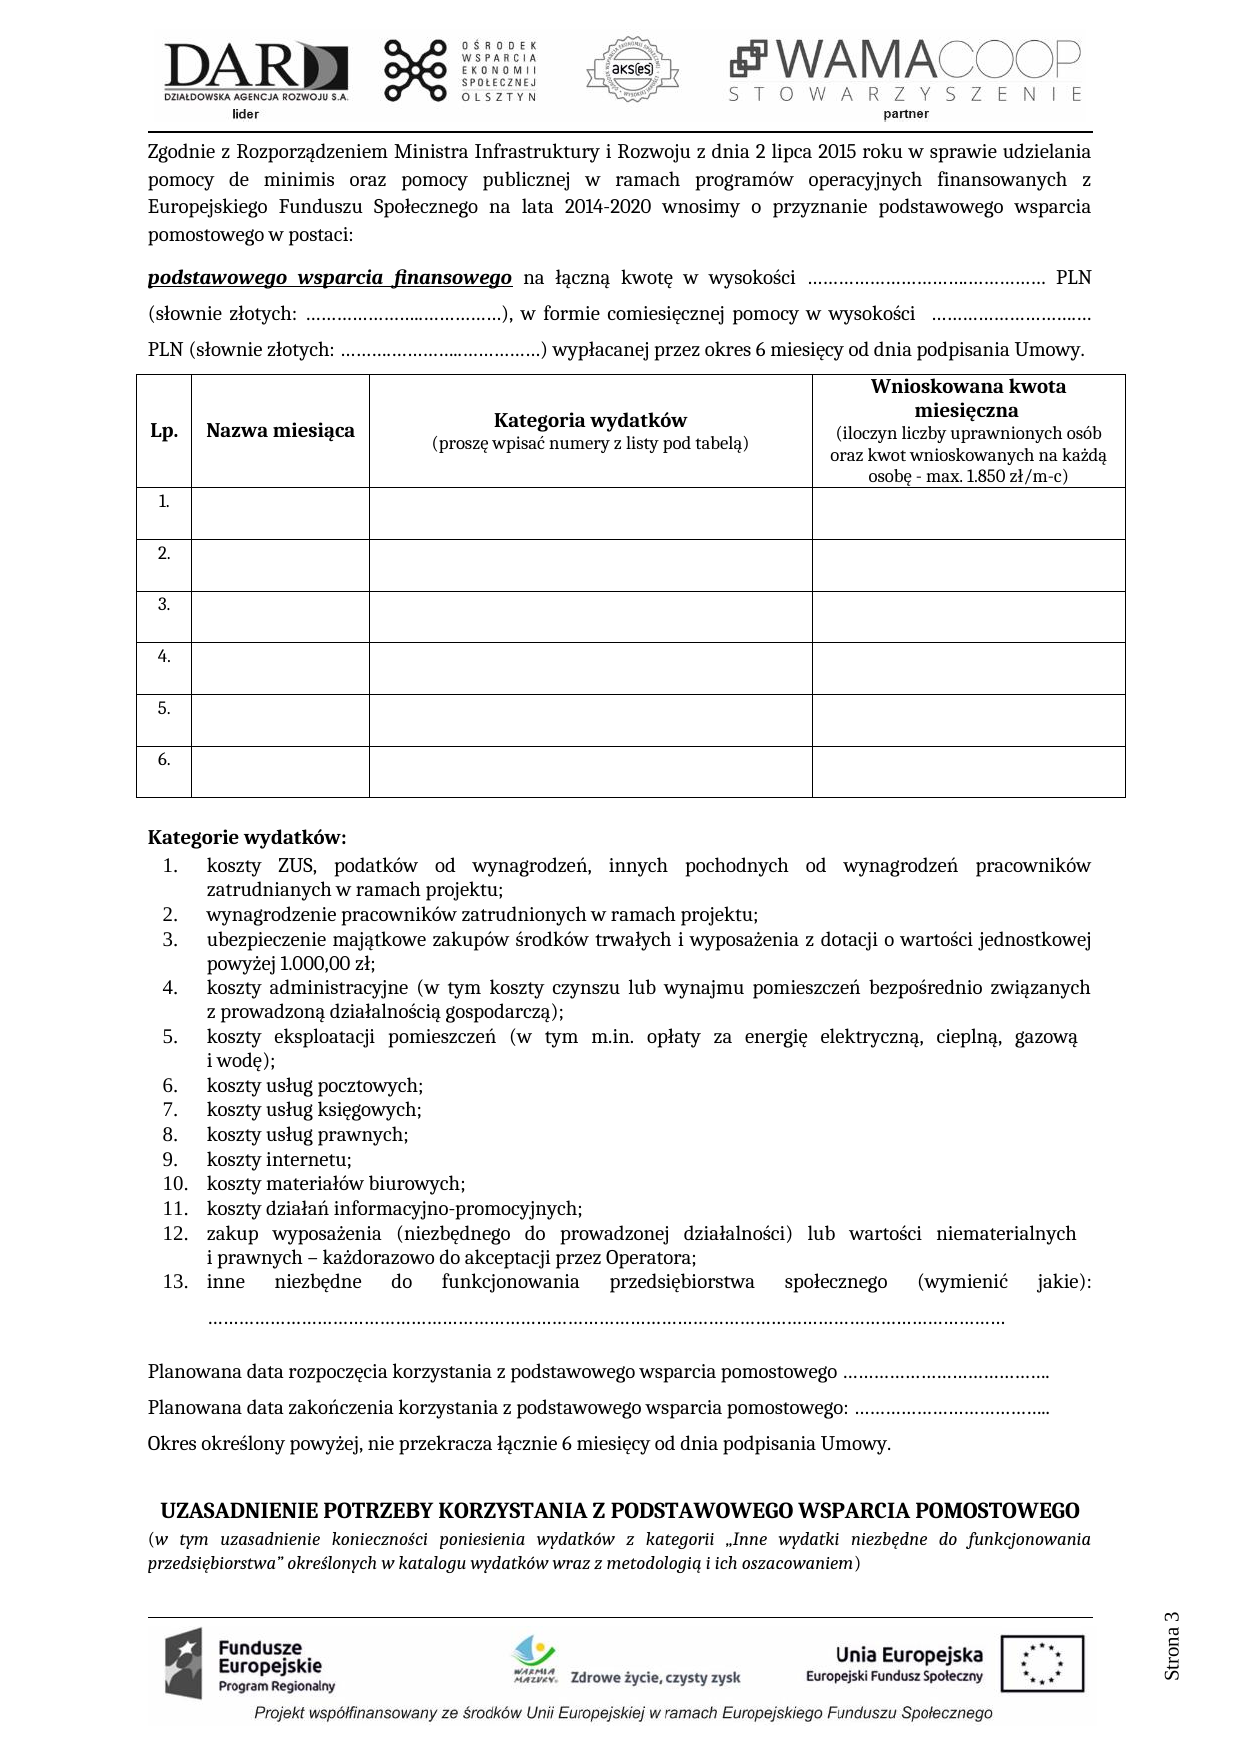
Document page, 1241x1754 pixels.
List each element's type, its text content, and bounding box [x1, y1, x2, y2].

table_cell [370, 695, 812, 746]
text Zgodnie z Rozporządzeniem Ministra Infrastruktury i Rozwoju z dnia 2 lipca 2015 roku w sprawie udzielania pomocy de minimis oraz pomocy publicznej w ramach programów operacyjnych finansowanych z Europejskiego Funduszu Społecznego na lata 2014-2020 wnosimy o przyznanie podstawowego wsparcia pomostowego w postaci: [148, 140, 1093, 247]
list koszty materiałów biurowych; [162, 1171, 1093, 1196]
table_cell [192, 540, 369, 591]
table_cell [192, 643, 369, 694]
table_cell 5. [137, 695, 191, 746]
list zakup wyposażenia (niezbędnego do prowadzonej działalności) lub wartości niematerialnych i prawnych – każdorazowo do akceptacji przez Operatora; [162, 1221, 1093, 1269]
table_cell [370, 540, 812, 591]
list koszty internetu; [162, 1147, 1093, 1171]
table_cell 6. [137, 747, 191, 797]
table_cell [370, 643, 812, 694]
list koszty usług pocztowych; [162, 1073, 1093, 1097]
table_cell [813, 540, 1125, 591]
table_cell [813, 488, 1125, 539]
list koszty administracyjne (w tym koszty czynszu lub wynajmu pomieszczeń bezpośrednio związanych z prowadzoną działalnością gospodarczą); [162, 975, 1093, 1024]
text Planowana data rozpoczęcia korzystania z podstawowego wsparcia pomostowego …………………………………. [148, 1360, 1093, 1384]
text Kategorie wydatków: [148, 826, 1093, 850]
list koszty usług księgowych; [162, 1097, 1093, 1122]
table_cell 2. [137, 540, 191, 591]
table_cell [813, 695, 1125, 746]
table_cell [813, 747, 1125, 797]
list koszty działań informacyjno-promocyjnych; [162, 1196, 1093, 1221]
table_header Wnioskowana kwota miesięczna (iloczyn liczby uprawnionych osób oraz kwot wnioskowanych na każdą osobę - max. 1.850 zł/m-c) [813, 375, 1125, 487]
text UZASADNIENIE POTRZEBY KORZYSTANIA Z PODSTAWOWEGO WSPARCIA POMOSTOWEGO [148, 1498, 1093, 1524]
table_cell [370, 592, 812, 642]
text Planowana data zakończenia korzystania z podstawowego wsparcia pomostowego: ……………………………….. [148, 1396, 1093, 1420]
table_cell [192, 695, 369, 746]
table_cell [192, 747, 369, 797]
picture [147, 1626, 1098, 1726]
table_cell [370, 488, 812, 539]
table_cell [192, 592, 369, 642]
text podstawowego wsparcia finansowego na łączną kwotę w wysokości ………………………….…………… PLN (słownie złotych: …………………..……………), w formie comiesięcznej pomocy w wysokości ……………………….… PLN (słownie złotych: ……….…………..……………) wypłacanej przez okres 6 miesięcy od dnia podpisania Umowy. [148, 266, 1093, 362]
table_cell 1. [137, 488, 191, 539]
list inne niezbędne do funkcjonowania przedsiębiorstwa społecznego (wymienić jakie):……………………………………………………………………………………………………………………………………… [162, 1269, 1093, 1330]
table_header Nazwa miesiąca [192, 375, 369, 487]
list koszty ZUS, podatków od wynagrodzeń, innych pochodnych od wynagrodzeń pracowników zatrudnianych w ramach projektu; [162, 853, 1093, 902]
list wynagrodzenie pracowników zatrudnionych w ramach projektu; [162, 902, 1093, 927]
table_cell [813, 643, 1125, 694]
list ubezpieczenie majątkowe zakupów środków trwałych i wyposażenia z dotacji o wartości jednostkowej powyżej 1.000,00 zł; [162, 927, 1093, 975]
table_cell [370, 747, 812, 797]
list koszty usług prawnych; [162, 1122, 1093, 1147]
text Okres określony powyżej, nie przekracza łącznie 6 miesięcy od dnia podpisania Umowy. [148, 1432, 1093, 1456]
table_cell [192, 488, 369, 539]
table_cell 4. [137, 643, 191, 694]
picture [154, 29, 1087, 122]
text (w tym uzasadnienie konieczności poniesienia wydatków z kategorii „Inne wydatki niezbędne do funkcjonowania przedsiębiorstwa” określonych w katalogu wydatków wraz z metodologią i ich oszacowaniem) [148, 1528, 1093, 1574]
table_header Lp. [137, 375, 191, 487]
table_cell [813, 592, 1125, 642]
table_header Kategoria wydatków (proszę wpisać numery z listy pod tabelą) [370, 375, 812, 487]
table_cell 3. [137, 592, 191, 642]
list koszty eksploatacji pomieszczeń (w tym m.in. opłaty za energię elektryczną, cieplną, gazową i wodę); [162, 1024, 1093, 1073]
